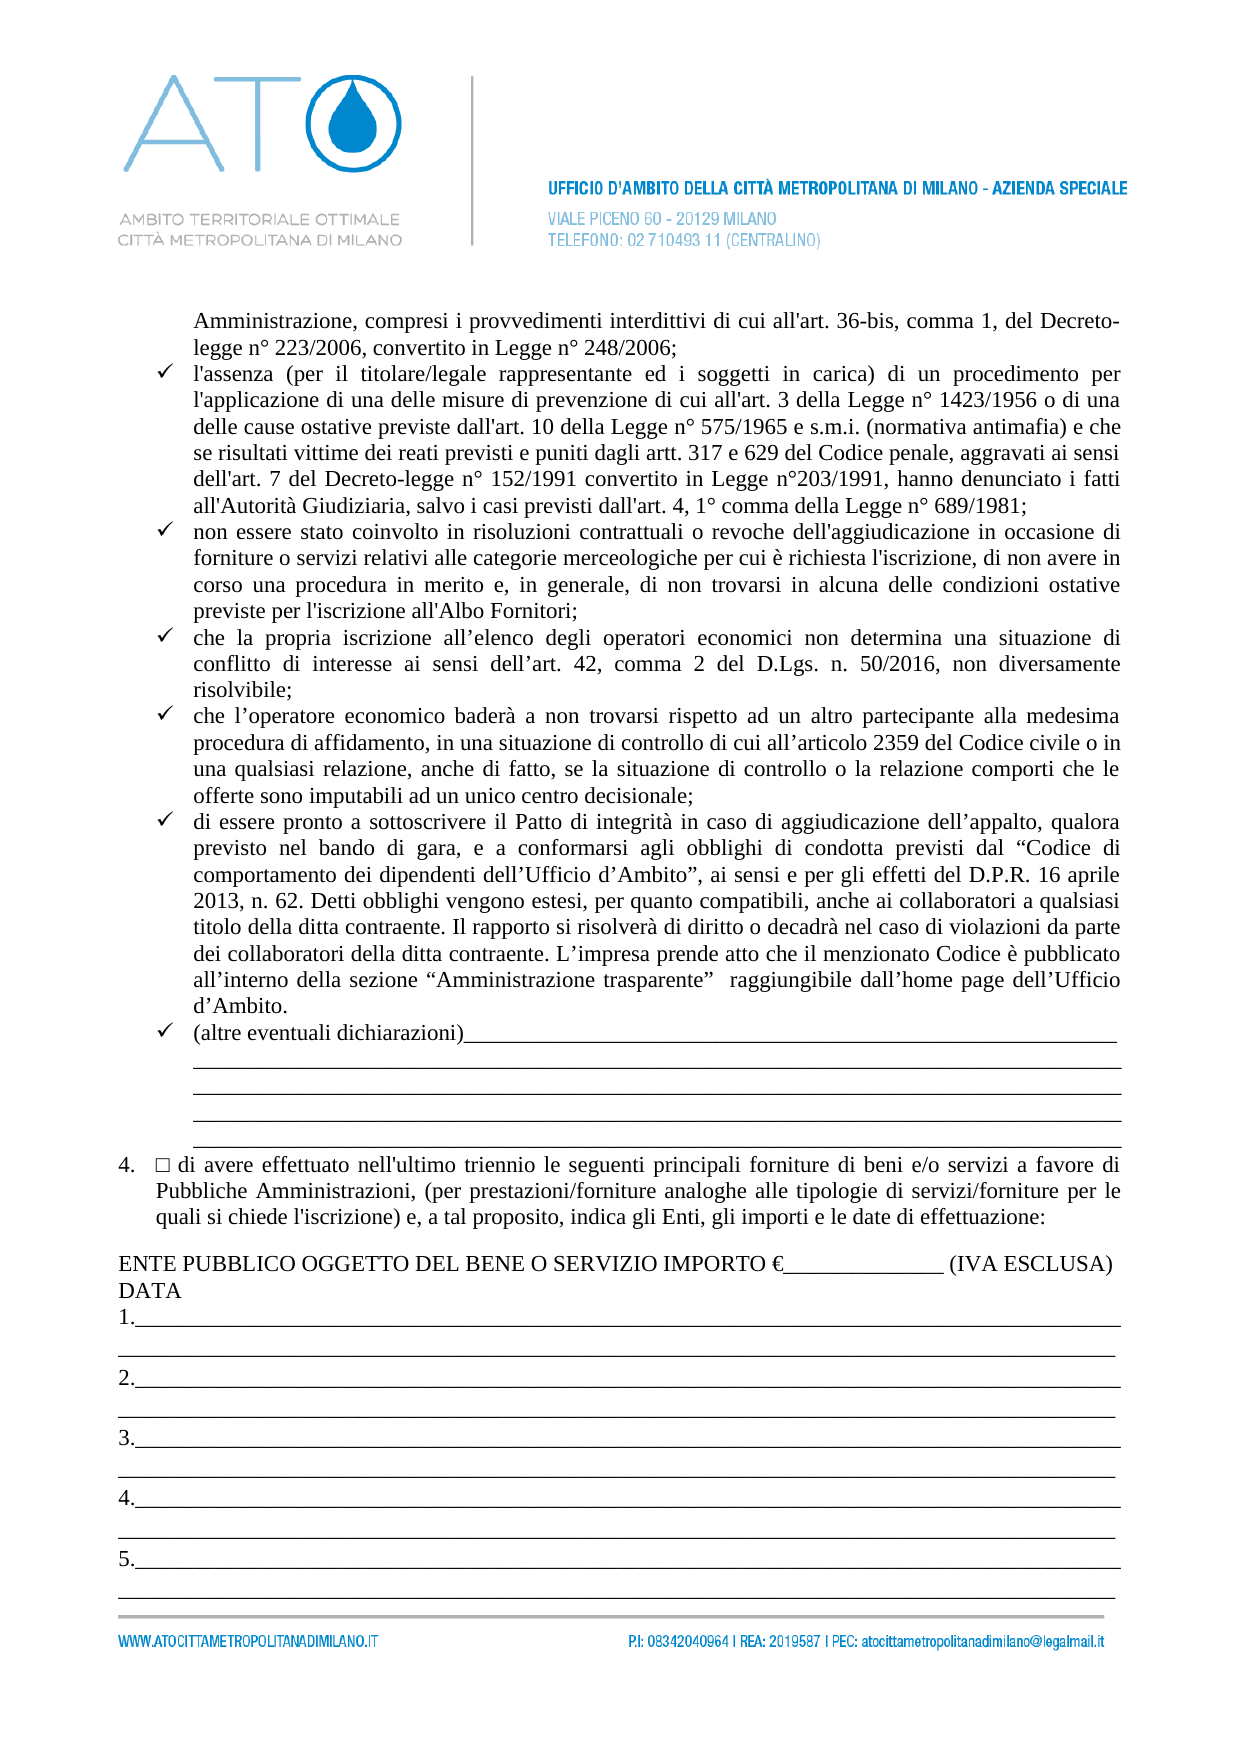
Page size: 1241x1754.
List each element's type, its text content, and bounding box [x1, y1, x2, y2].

list l'assenza (per il titolare/legale rappresentante ed i soggetti in carica) di un procedimento per l'applicazione di una delle misure di prevenzione di cui all'art. 3 della Legge n° 1423/1956 o di una delle cause ostative previste dall'art. 10 della Legge n° 575/1965 e s.m.i. (normativa antimafia) e che se risultati vittime dei reati previsti e puniti dagli artt. 317 e 629 del Codice penale, aggravati ai sensi dell'art. 7 del Decreto-legge n° 152/1991 convertito in Legge n°203/1991, hanno denunciato i fatti all'Autorità Giudiziaria, salvo i casi previsti dall'art. 4, 1° comma della Legge n° 689/1981; [156, 360, 1122, 518]
list che la propria iscrizione all’elenco degli operatori economici non determina una situazione di conflitto di interesse ai sensi dell’art. 42, comma 2 del D.Lgs. n. 50/2016, non diversamente risolvibile; [156, 623, 1122, 703]
text 1._____________________________________________________________________________________________________________________________________________________________________________ [118, 1303, 1122, 1360]
list non essere stato coinvolto in risoluzioni contrattuali o revoche dell'aggiudicazione in occasione di forniture o servizi relativi alle categorie merceologiche per cui è richiesta l'iscrizione, di non avere in corso una procedura in merito e, in generale, di non trovarsi in alcuna delle condizioni ostative previste per l'iscrizione all'Albo Fornitori; [156, 518, 1122, 623]
picture [118, 75, 1128, 250]
text 5._____________________________________________________________________________________________________________________________________________________________________________ [118, 1545, 1122, 1601]
picture [311, 80, 396, 167]
text 3._____________________________________________________________________________________________________________________________________________________________________________ [118, 1424, 1122, 1481]
text 2._____________________________________________________________________________________________________________________________________________________________________________ [118, 1364, 1122, 1420]
text ENTE PUBBLICO OGGETTO DEL BENE O SERVIZIO IMPORTO €______________ (IVA ESCLUSA) [118, 1251, 1122, 1277]
text 4._____________________________________________________________________________________________________________________________________________________________________________ [118, 1484, 1122, 1541]
list di essere pronto a sottoscrivere il Patto di integrità in caso di aggiudicazione dell’appalto, qualora previsto nel bando di gara, e a conformarsi agli obblighi di condotta previsti dal “Codice di comportamento dei dipendenti dell’Ufficio d’Ambito”, ai sensi e per gli effetti del D.P.R. 16 aprile 2013, n. 62. Detti obblighi vengono estesi, per quanto compatibili, anche ai collaboratori a qualsiasi titolo della ditta contraente. Il rapporto si risolverà di diritto o decadrà nel caso di violazioni da parte dei collaboratori della ditta contraente. L’impresa prende atto che il menzionato Codice è pubblicato all’interno della sezione “Amministrazione trasparente” raggiungibile dall’home page dell’Ufficio d’Ambito. [156, 808, 1122, 1019]
picture [118, 1615, 1105, 1651]
list (altre eventuali dichiarazioni)_________________________________________________________ ____________________________________________________________________________________________________________________________________________________________________________________________________________________________________________________________________________________________________________________________________ [156, 1019, 1122, 1151]
list □ di avere effettuato nell'ultimo triennio le seguenti principali forniture di beni e/o servizi a favore di Pubbliche Amministrazioni, (per prestazioni/forniture analoghe alle tipologie di servizi/forniture per le quali si chiede l'iscrizione) e, a tal proposito, indica gli Enti, gli importi e le date di effettuazione: [118, 1151, 1122, 1230]
text DATA [118, 1277, 1122, 1303]
list che l’operatore economico baderà a non trovarsi rispetto ad un altro partecipante alla medesima procedura di affidamento, in una situazione di controllo di cui all’articolo 2359 del Codice civile o in una qualsiasi relazione, anche di fatto, se la situazione di controllo o la relazione comporti che le offerte sono imputabili ad un unico centro decisionale; [156, 703, 1122, 808]
